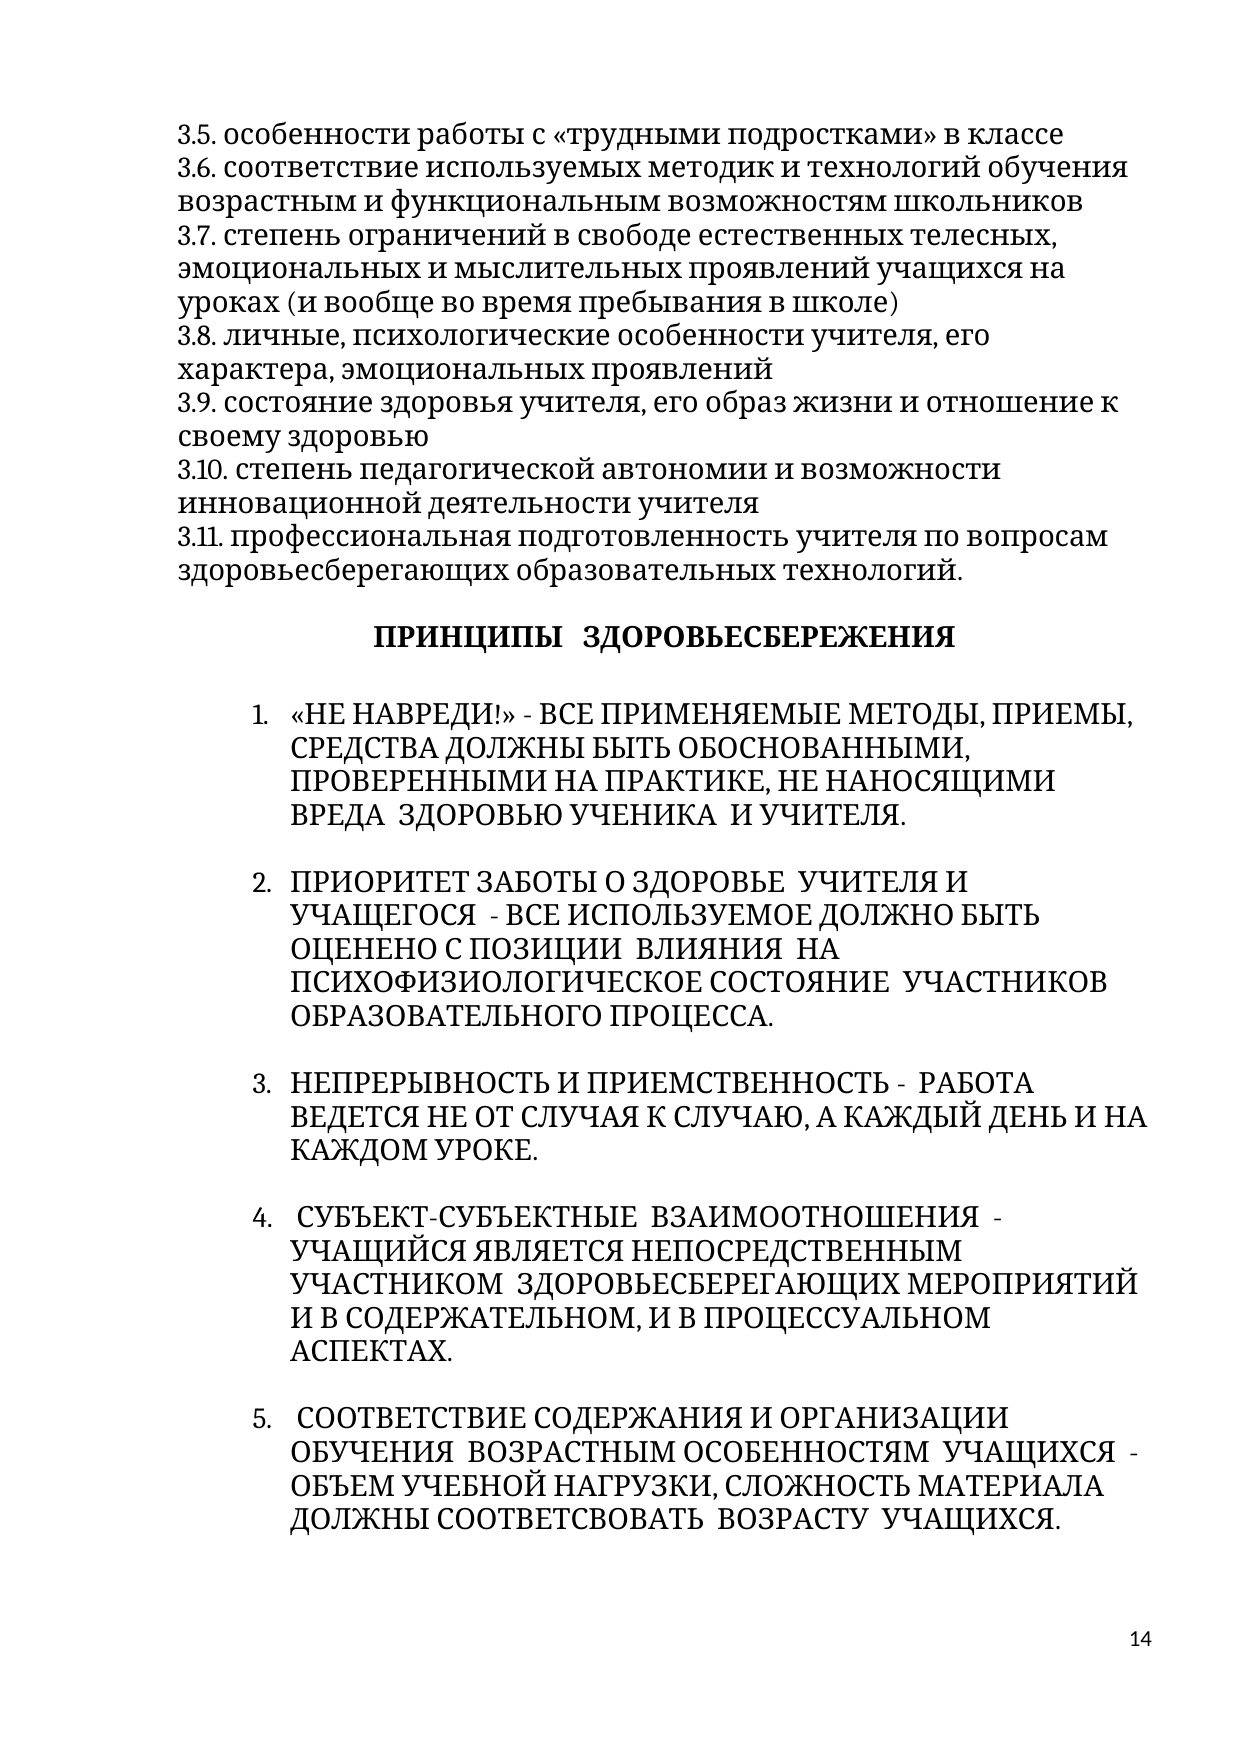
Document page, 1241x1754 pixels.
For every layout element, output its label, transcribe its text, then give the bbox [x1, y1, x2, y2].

text 3.7. степень ограничений в свободе естественных телесных, эмоциональных и мыслительных проявлений учащихся на уроках (и вообще во время пребывания в школе) [177, 219, 1152, 319]
text ПРИНЦИПЫ ЗДОРОВЬЕСБЕРЕЖЕНИЯ [177, 621, 1152, 655]
text 3.10. степень педагогической автономии и возможности инновационной деятельности учителя [177, 453, 1152, 521]
list ПРИОРИТЕТ ЗАБОТЫ О ЗДОРОВЬЕ УЧИТЕЛЯ И УЧАЩЕГОСЯ - ВСЕ ИСПОЛЬЗУЕМОЕ ДОЛЖНО БЫТЬ ОЦЕНЕНО С ПОЗИЦИИ ВЛИЯНИЯ НА ПСИХОФИЗИОЛОГИЧЕСКОЕ СОСТОЯНИЕ УЧАСТНИКОВ ОБРАЗОВАТЕЛЬНОГО ПРОЦЕССА. [252, 866, 1152, 1034]
text 3.8. личные, психологические особенности учителя, его характера, эмоциональных проявлений [177, 319, 1152, 386]
list СУБЪЕКТ-СУБЪЕКТНЫЕ ВЗАИМООТНОШЕНИЯ - УЧАЩИЙСЯ ЯВЛЯЕТСЯ НЕПОСРЕДСТВЕННЫМ УЧАСТНИКОМ ЗДОРОВЬЕСБЕРЕГАЮЩИХ МЕРОПРИЯТИЙ И В СОДЕРЖАТЕЛЬНОМ, И В ПРОЦЕССУАЛЬНОМ АСПЕКТАХ. [252, 1201, 1152, 1369]
text 3.5. особенности работы с «трудными подростками» в классе [177, 118, 1152, 152]
text 3.6. соответствие используемых методик и технологий обучения возрастным и функциональным возможностям школьников [177, 152, 1152, 219]
text 3.11. профессиональная подготовленность учителя по вопросам здоровьесберегающих образовательных технологий. [177, 521, 1152, 588]
text 3.9. состояние здоровья учителя, его образ жизни и отношение к своему здоровью [177, 386, 1152, 453]
list СООТВЕТСТВИЕ СОДЕРЖАНИЯ И ОРГАНИЗАЦИИ ОБУЧЕНИЯ ВОЗРАСТНЫМ ОСОБЕННОСТЯМ УЧАЩИХСЯ - ОБЪЕМ УЧЕБНОЙ НАГРУЗКИ, СЛОЖНОСТЬ МАТЕРИАЛА ДОЛЖНЫ СООТВЕТСВОВАТЬ ВОЗРАСТУ УЧАЩИХСЯ. [252, 1403, 1152, 1537]
list «НЕ НАВРЕДИ!» - ВСЕ ПРИМЕНЯЕМЫЕ МЕТОДЫ, ПРИЕМЫ, СРЕДСТВА ДОЛЖНЫ БЫТЬ ОБОСНОВАННЫМИ, ПРОВЕРЕННЫМИ НА ПРАКТИКЕ, НЕ НАНОСЯЩИМИ ВРЕДА ЗДОРОВЬЮ УЧЕНИКА И УЧИТЕЛЯ. [252, 698, 1152, 832]
list НЕПРЕРЫВНОСТЬ И ПРИЕМСТВЕННОСТЬ - РАБОТА ВЕДЕТСЯ НЕ ОТ СЛУЧАЯ К СЛУЧАЮ, А КАЖДЫЙ ДЕНЬ И НА КАЖДОМ УРОКЕ. [252, 1067, 1152, 1168]
